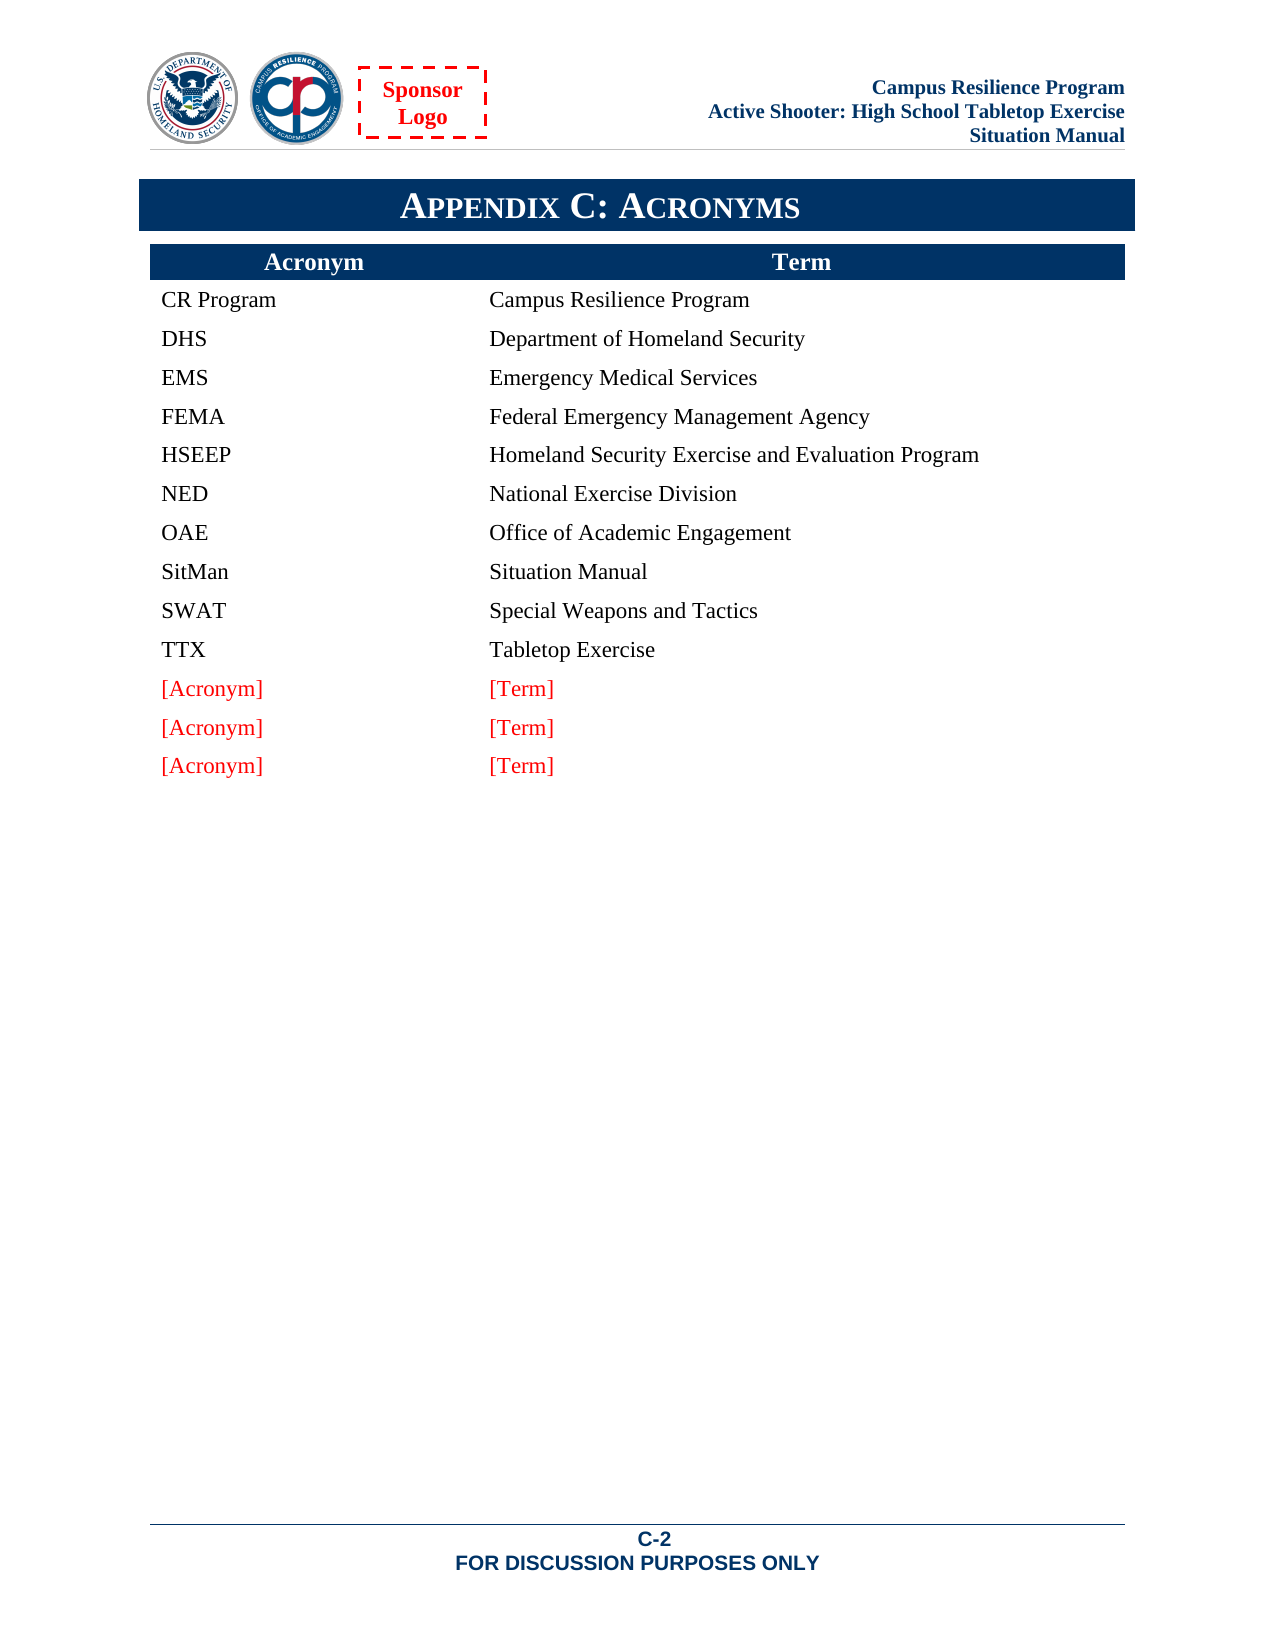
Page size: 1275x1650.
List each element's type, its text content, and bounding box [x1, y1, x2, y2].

table_cell Tabletop Exercise [478, 630, 1125, 668]
table_cell [Term] [478, 669, 1125, 707]
table_cell [Term] [478, 746, 1125, 785]
table_cell [Acronym] [150, 746, 478, 785]
table_cell Emergency Medical Services [478, 358, 1125, 396]
table_cell [Acronym] [150, 669, 478, 707]
table_cell Department of Homeland Security [478, 319, 1125, 358]
table_header Acronym [150, 244, 478, 280]
table_cell National Exercise Division [478, 474, 1125, 513]
table_cell TTX [150, 630, 478, 668]
table_cell Campus Resilience Program [478, 280, 1125, 319]
table_cell [Term] [478, 707, 1125, 746]
picture [248, 51, 345, 146]
table_cell Special Weapons and Tactics [478, 591, 1125, 629]
table_cell SWAT [150, 591, 478, 629]
table_cell Situation Manual [478, 552, 1125, 591]
table_cell OAE [150, 513, 478, 552]
table_cell EMS [150, 358, 478, 396]
subtitle Appendix C: Acronyms [142, 182, 1133, 229]
table_cell SitMan [150, 552, 478, 591]
picture [147, 52, 238, 144]
table_cell Homeland Security Exercise and Evaluation Program [478, 435, 1125, 474]
table_cell FEMA [150, 396, 478, 435]
table_cell Federal Emergency Management Agency [478, 396, 1125, 435]
table_cell [Acronym] [150, 707, 478, 746]
table_cell NED [150, 474, 478, 513]
table_cell HSEEP [150, 435, 478, 474]
table_cell DHS [150, 319, 478, 358]
table_header Term [478, 244, 1125, 280]
table_cell CR Program [150, 280, 478, 319]
table_cell Office of Academic Engagement [478, 513, 1125, 552]
